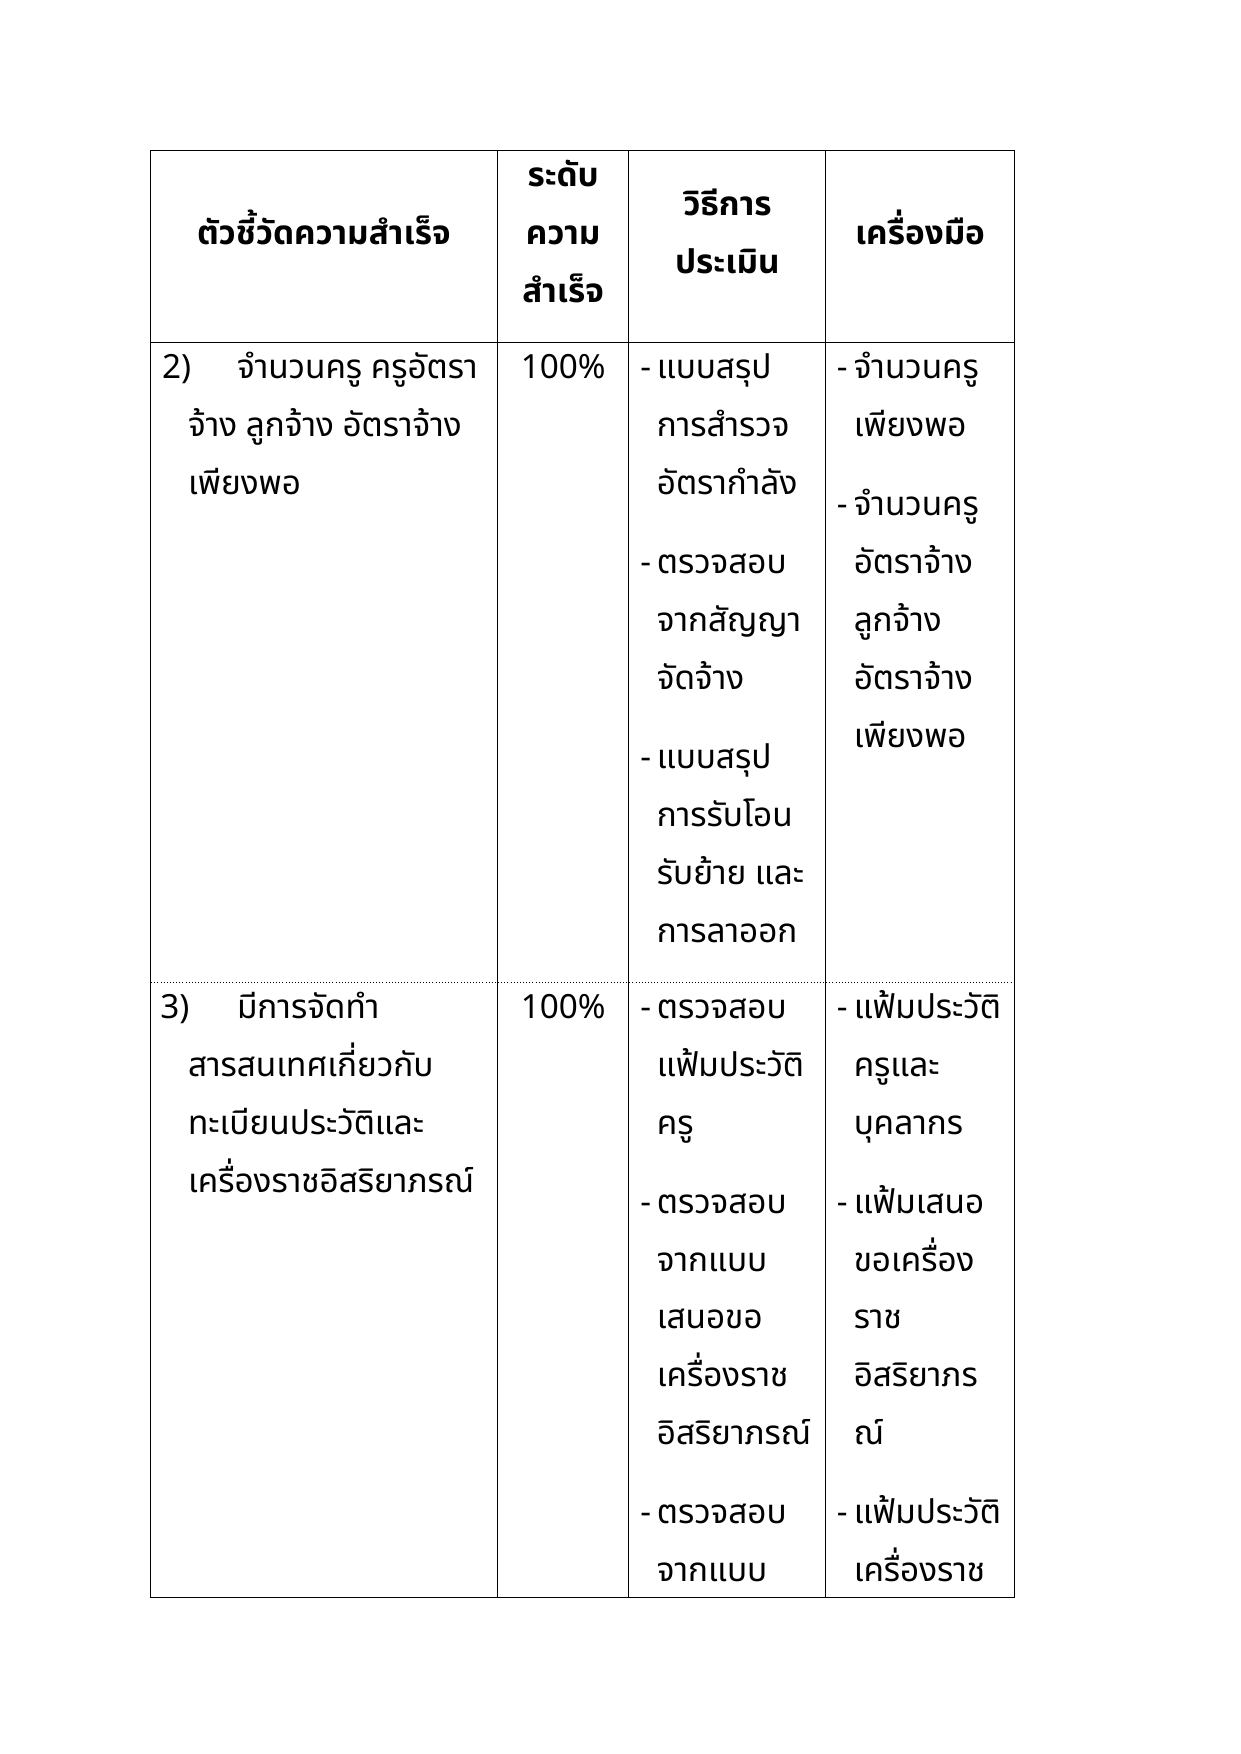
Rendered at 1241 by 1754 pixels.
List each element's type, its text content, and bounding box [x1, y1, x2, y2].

table_header ตัวชี้วัดความสำเร็จ [151, 151, 497, 342]
table_cell - แบบสรุปการสำรวจอัตรากำลัง - ตรวจสอบจากสัญญาจัดจ้าง - แบบสรุปการรับโอน รับย้าย และการลาออก [629, 343, 825, 982]
table_cell 2) จำนวนครู ครูอัตราจ้าง ลูกจ้าง อัตราจ้าง เพียงพอ [151, 343, 497, 982]
table_header เครื่องมือ [826, 151, 1014, 342]
table_header วิธีการประเมิน [629, 151, 825, 342]
table_cell 100% [498, 343, 628, 982]
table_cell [826, 982, 1014, 1597]
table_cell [629, 982, 825, 1597]
table_cell - จำนวนครูเพียงพอ - จำนวนครูอัตราจ้าง ลูกจ้าง อัตราจ้าง เพียงพอ [826, 343, 1014, 982]
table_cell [151, 982, 497, 1597]
table_header ระดับความสำเร็จ [498, 151, 628, 342]
table_cell 100% [498, 982, 628, 1597]
